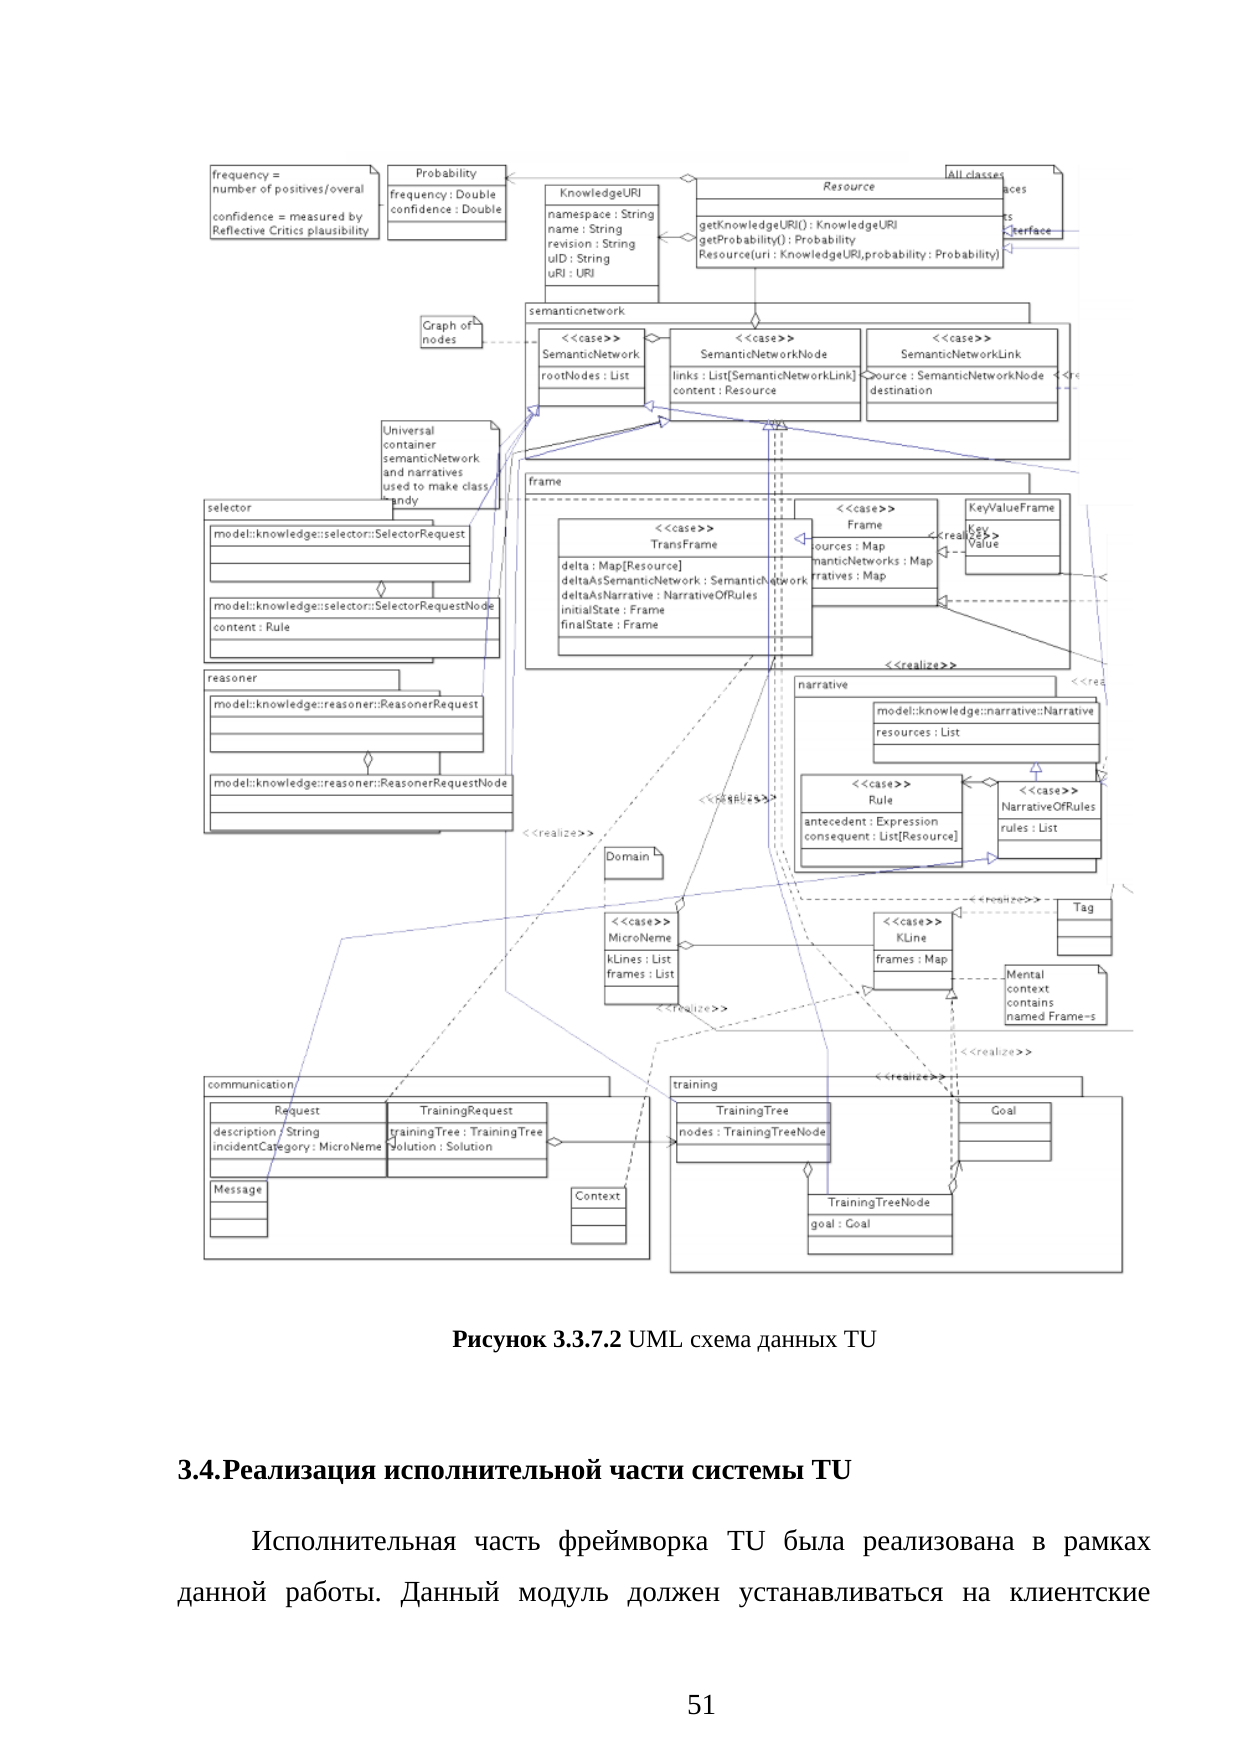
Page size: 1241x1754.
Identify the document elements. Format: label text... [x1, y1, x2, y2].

text Рисунок 3.3.7.2 UML схема данных TU [177, 1324, 1152, 1353]
picture [195, 151, 1134, 1287]
subtitle Реализация исполнительной части системы TU [177, 1452, 1152, 1486]
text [177, 1523, 1152, 1607]
